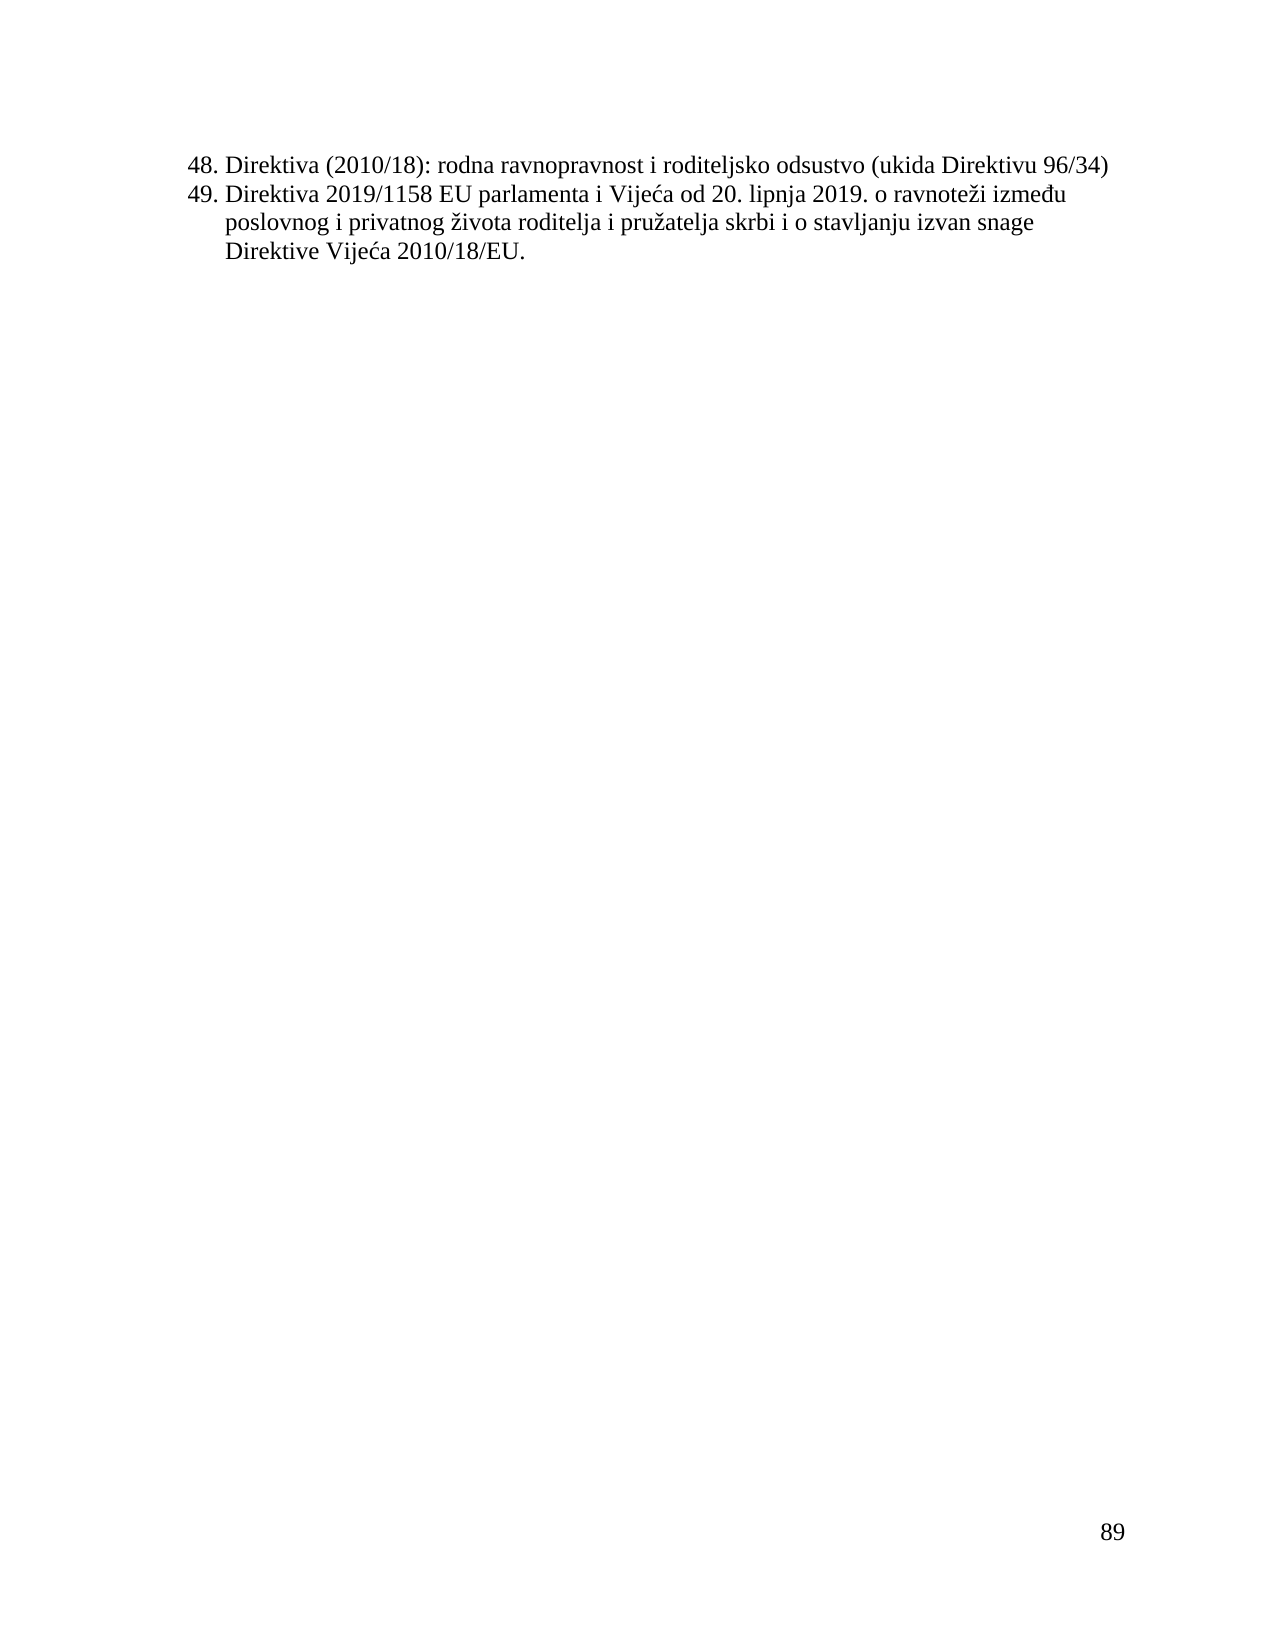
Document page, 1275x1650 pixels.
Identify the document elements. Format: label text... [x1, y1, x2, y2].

list Direktiva 2019/1158 EU parlamenta i Vijeća od 20. lipnja 2019. o ravnoteži između poslovnog i privatnog života roditelja i pružatelja skrbi i o stavljanju izvan snage Direktive Vijeća 2010/18/EU. [187, 179, 1125, 265]
list Direktiva (2010/18): rodna ravnopravnost i roditeljsko odsustvo (ukida Direktivu 96/34) [187, 150, 1125, 179]
